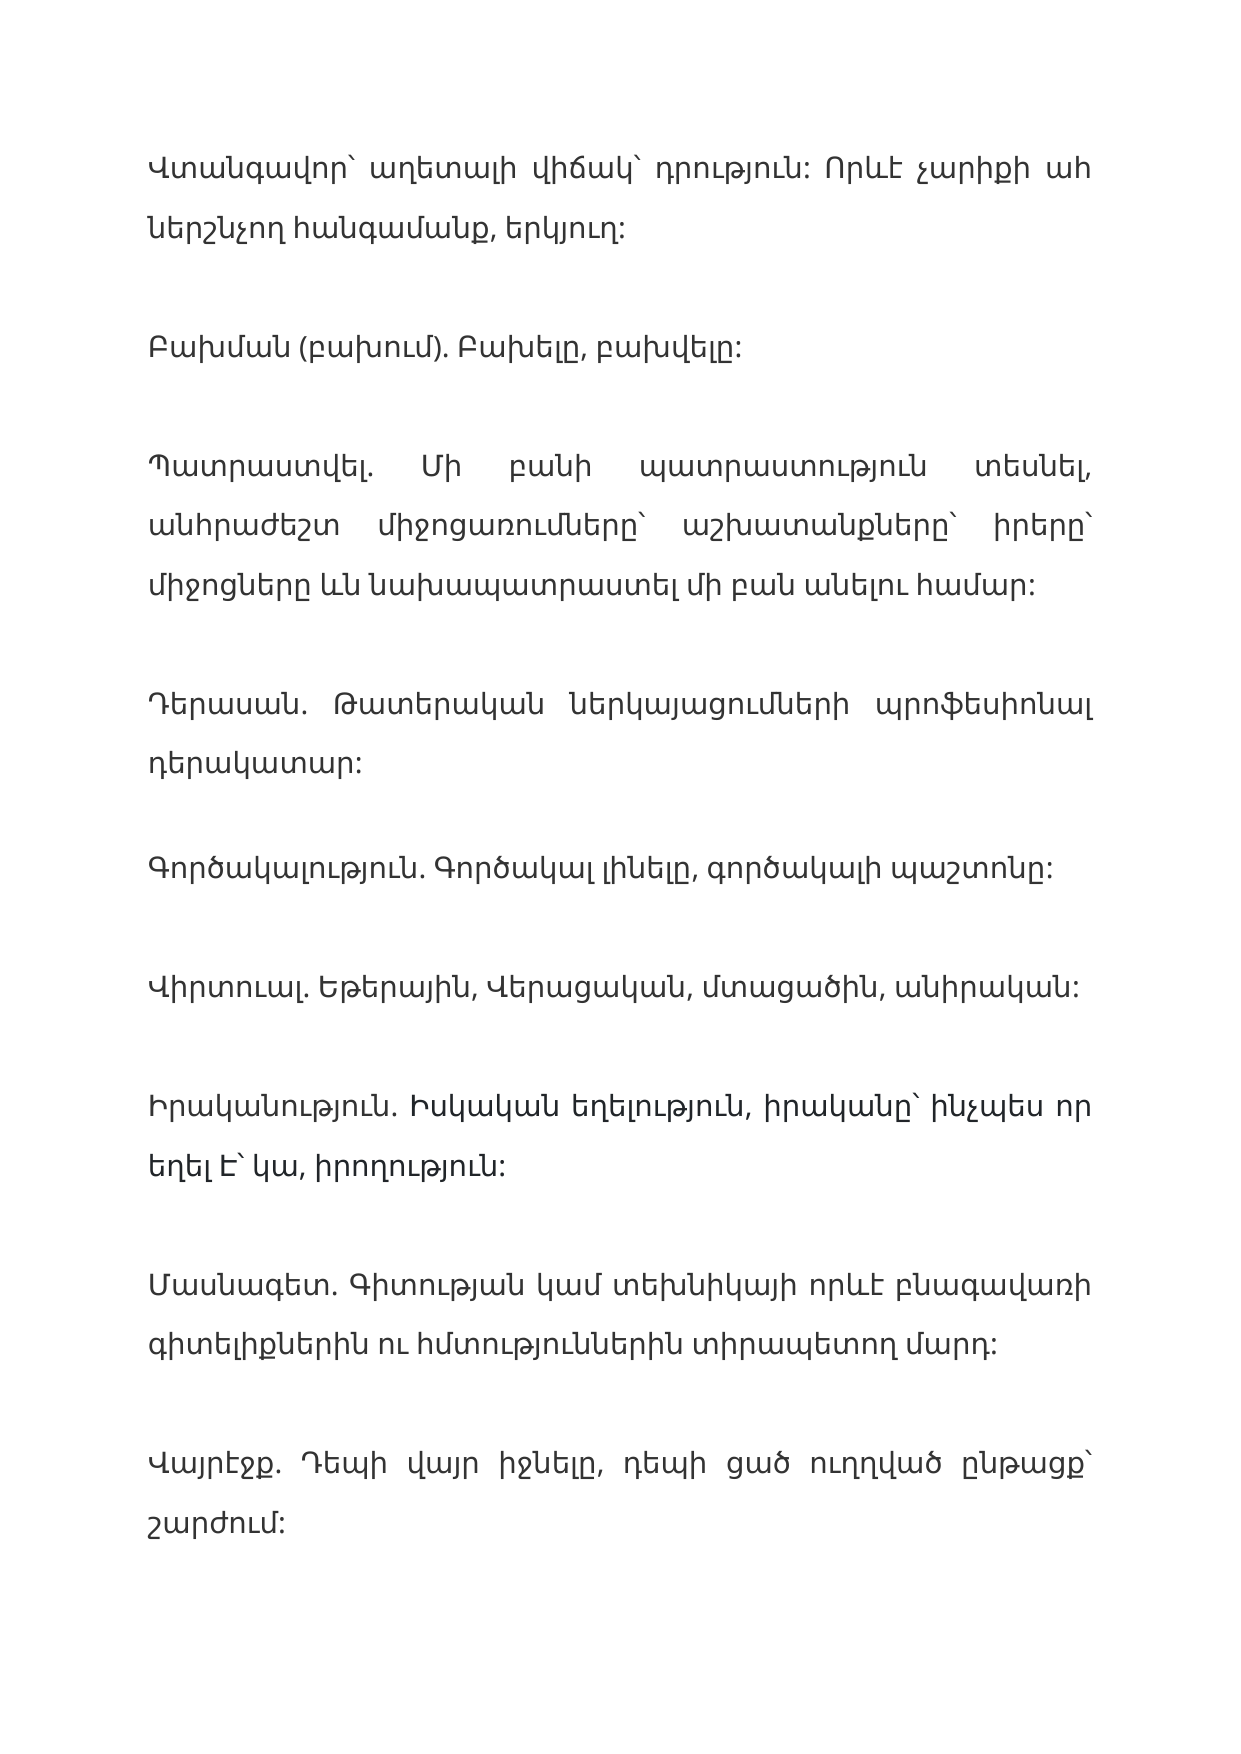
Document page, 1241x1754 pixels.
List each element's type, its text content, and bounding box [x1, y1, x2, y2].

text Մասնագետ. Գիտության կամ տեխնիկայի որևէ բնագավառի գիտելիքներին ու հմտություններին տիրապետող մարդ: [148, 1264, 1093, 1363]
text Վիրտուալ. Եթերային, Վերացական, մտացածին, անիրական: [148, 967, 1093, 1006]
text Գործակալություն. Գործակալ լինելը, գործակալի պաշտոնը: [148, 848, 1093, 887]
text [148, 148, 1093, 247]
text Իրականություն. Իսկական եղելություն, իրականը՝ ինչպես որ եղել Է՝ կա, իրողություն: [148, 1086, 1093, 1185]
text Պատրաստվել. Մի բանի պատրաստություն տեսնել, անհրաժեշտ միջոցառումները՝ աշխատանքները՝ իրերը՝ միջոցները ևն նախապատրաստել մի բան անելու համար: [148, 445, 1093, 604]
text Վայրէջք. Դեպի վայր իջնելը, դեպի ցած ուղղված ընթացք՝ շարժում: [148, 1442, 1093, 1542]
text Դերասան. Թատերական ներկայացումների պրոֆեսիոնալ դերակատար: [148, 683, 1093, 782]
text Բախման (բախում). Բախելը, բախվելը: [148, 326, 1093, 366]
